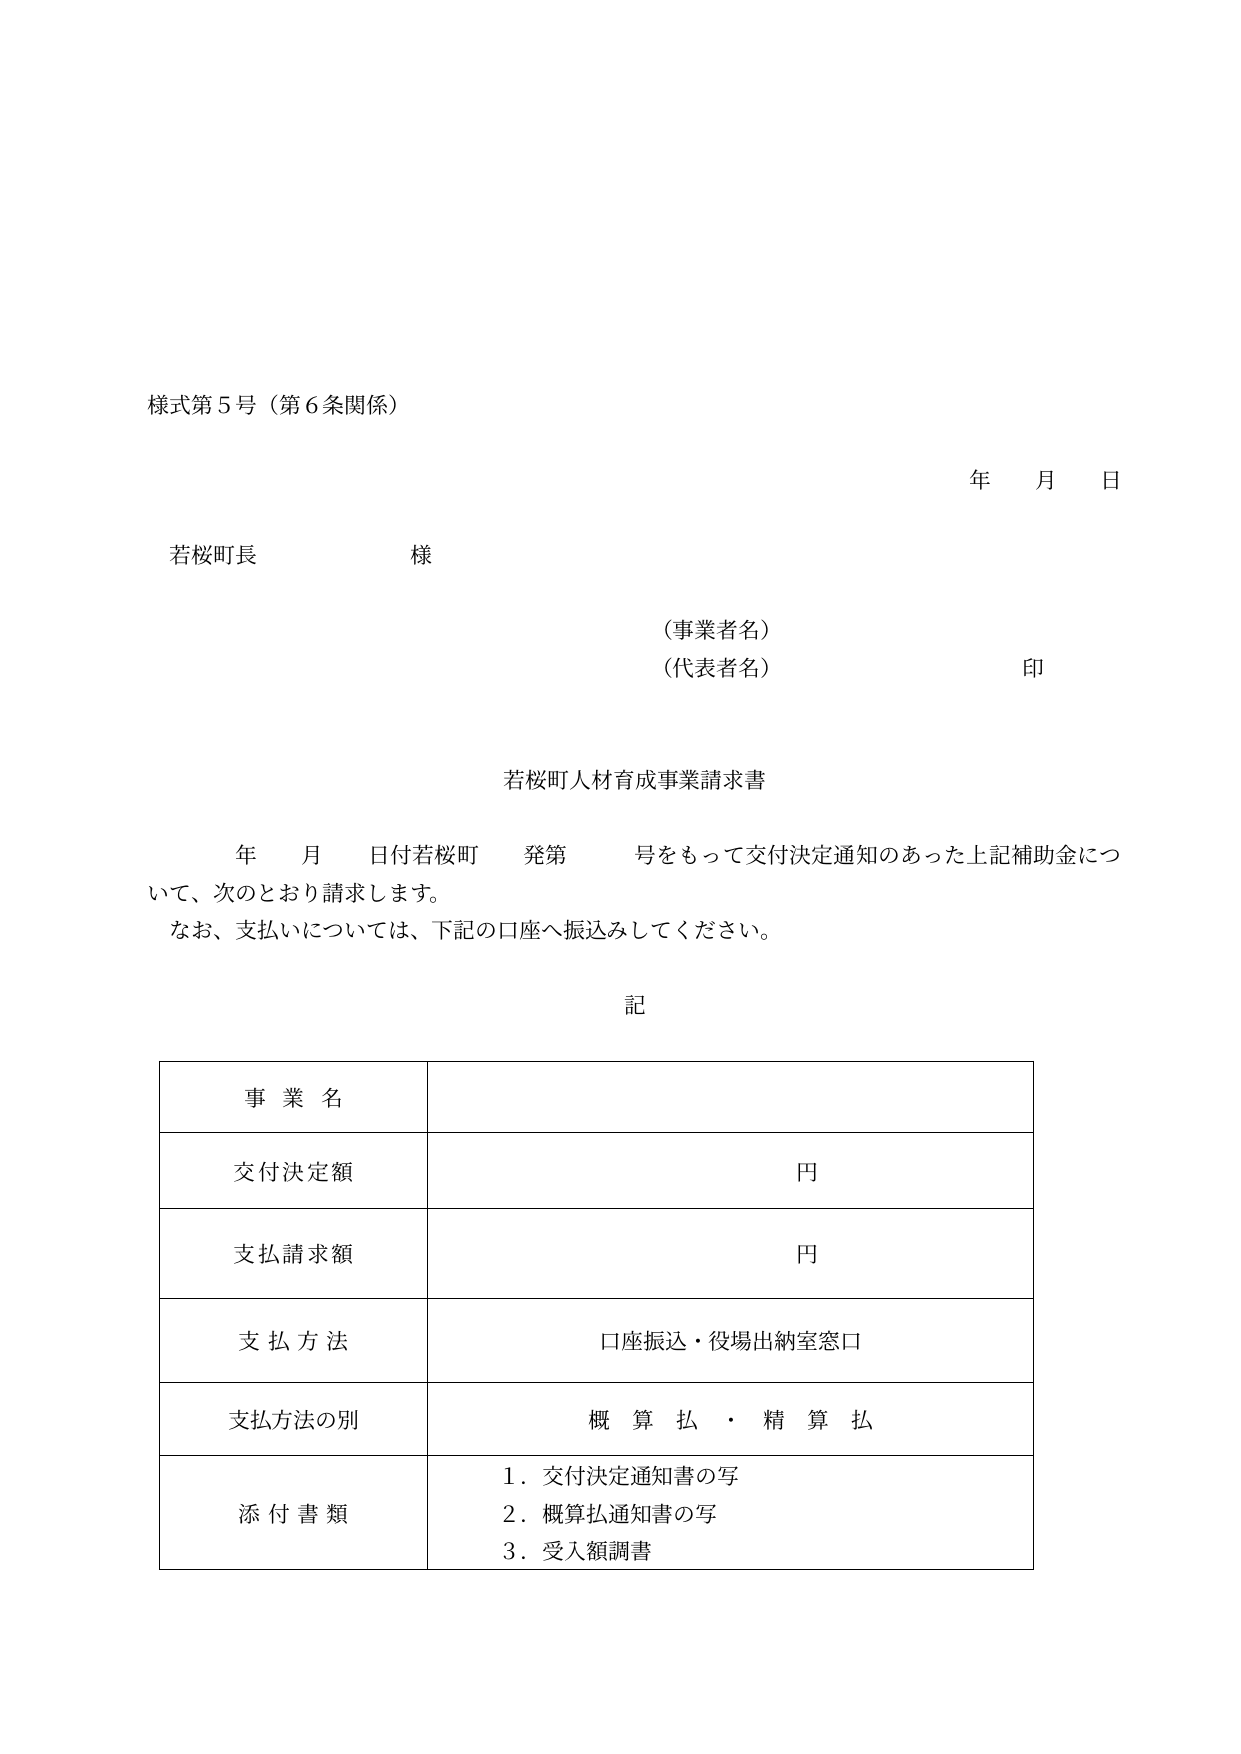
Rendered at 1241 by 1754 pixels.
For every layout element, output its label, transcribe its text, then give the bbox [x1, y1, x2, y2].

text 若桜町人材育成事業請求書 [148, 761, 1122, 798]
text なお、支払いについては、下記の口座へ振込みしてください。 [148, 911, 1122, 948]
table_cell １．交付決定通知書の写 ２．概算払通知書の写 ３．受入額調書 [428, 1456, 1033, 1569]
table_cell 支払方法の別 [160, 1383, 427, 1455]
text 記 [148, 986, 1122, 1023]
text 年 月 日 [148, 461, 1122, 498]
text 若桜町長 様 [148, 536, 1122, 573]
table_cell 円 [428, 1133, 1033, 1208]
table_cell 添付書類 [160, 1456, 427, 1569]
table_header [428, 1062, 1033, 1132]
table_cell 支払請求額 [160, 1209, 427, 1297]
table_cell 交付決定額 [160, 1133, 427, 1208]
text 様式第５号（第６条関係） [148, 386, 1122, 423]
table_cell 円 [428, 1209, 1033, 1297]
table_cell 口座振込・役場出納室窓口 [428, 1299, 1033, 1382]
text 年 月 日付若桜町 発第 号をもって交付決定通知のあった上記補助金について、次のとおり請求します。 [148, 836, 1122, 911]
text （事業者名） [148, 611, 1122, 648]
text （代表者名） 印 [148, 648, 1122, 686]
table_cell 支払方法 [160, 1299, 427, 1382]
table_header 事業名 [160, 1062, 427, 1132]
table_cell 概 算 払 ・ 精 算 払 [428, 1383, 1033, 1455]
